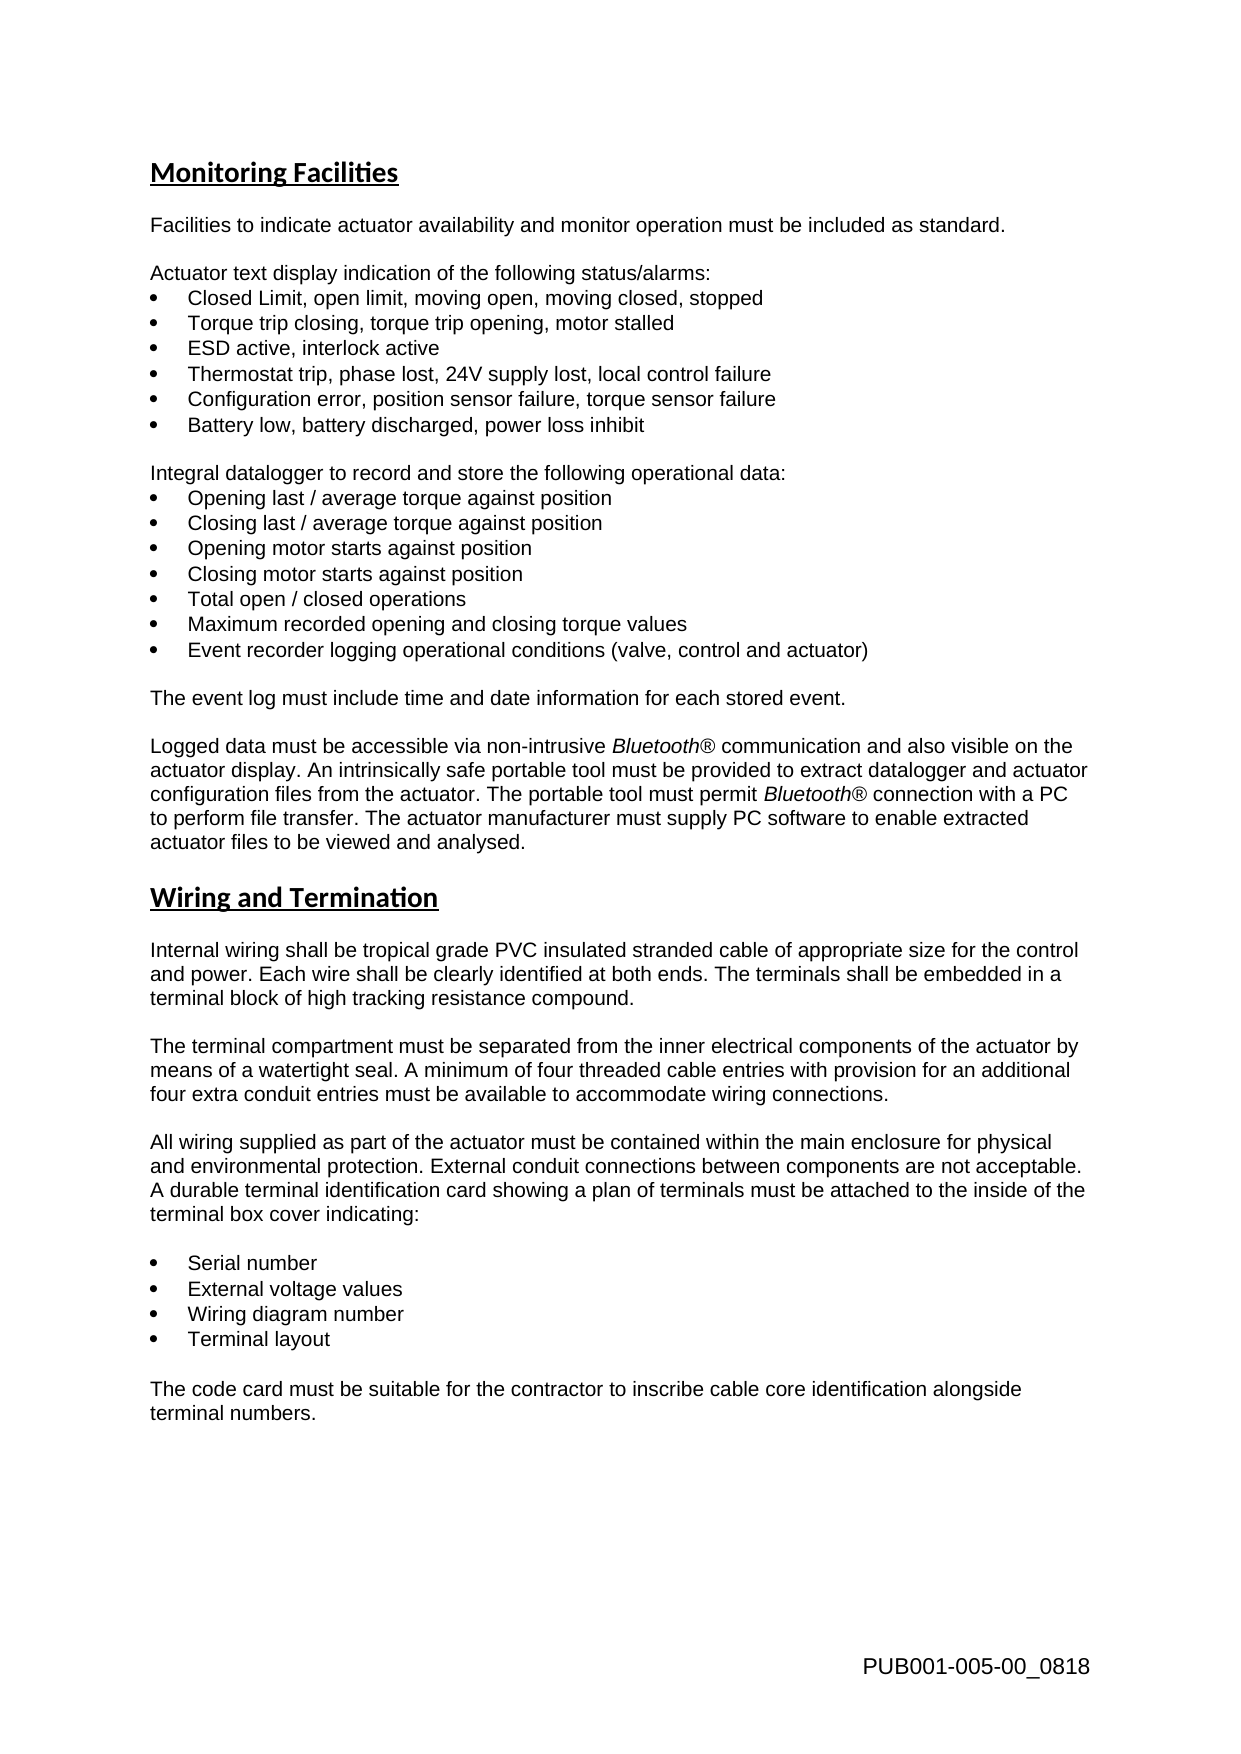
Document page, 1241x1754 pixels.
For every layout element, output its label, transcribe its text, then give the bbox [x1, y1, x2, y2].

list Closing last / average torque against position [150, 510, 1090, 536]
text The terminal compartment must be separated from the inner electrical components of the actuator by means of a watertight seal. A minimum of four threaded cable entries with provision for an additional four extra conduit entries must be available to accommodate wiring connections. [150, 1034, 1090, 1106]
list External voltage values [150, 1277, 1090, 1301]
list ESD active, interlock active [150, 336, 1090, 361]
text The code card must be suitable for the contractor to inscribe cable core identification alongside terminal numbers. [150, 1377, 1090, 1425]
text Integral datalogger to record and store the following operational data: [150, 461, 1090, 485]
text Actuator text display indication of the following status/alarms: [150, 261, 1090, 285]
text Facilities to indicate actuator availability and monitor operation must be included as standard. [150, 213, 1090, 237]
list Serial number [150, 1251, 1090, 1275]
list Total open / closed operations [150, 586, 1090, 612]
list Torque trip closing, torque trip opening, motor stalled [150, 310, 1090, 336]
list Terminal layout [150, 1327, 1090, 1351]
list Closing motor starts against position [150, 561, 1090, 586]
subtitle Wiring and Termination [150, 879, 1090, 915]
text Logged data must be accessible via non-intrusive Bluetooth® communication and also visible on the actuator display. An intrinsically safe portable tool must be provided to extract datalogger and actuator configuration files from the actuator. The portable tool must permit Bluetooth® connection with a PC to perform file transfer. The actuator manufacturer must supply PC software to enable extracted actuator files to be viewed and analysed. [150, 735, 1090, 854]
list Closed Limit, open limit, moving open, moving closed, stopped [150, 285, 1090, 310]
list Maximum recorded opening and closing torque values [150, 612, 1090, 637]
text All wiring supplied as part of the actuator must be contained within the main enclosure for physical and environmental protection. External conduit connections between components are not acceptable. A durable terminal identification card showing a plan of terminals must be attached to the inside of the terminal box cover indicating: [150, 1130, 1090, 1226]
list Battery low, battery discharged, power loss inhibit [150, 411, 1090, 437]
subtitle Monitoring Facilities [150, 154, 1090, 190]
list Configuration error, position sensor failure, torque sensor failure [150, 386, 1090, 411]
list Opening motor starts against position [150, 536, 1090, 561]
list Wiring diagram number [150, 1302, 1090, 1326]
list Thermostat trip, phase lost, 24V supply lost, local control failure [150, 361, 1090, 386]
list Opening last / average torque against position [150, 485, 1090, 510]
text The event log must include time and date information for each stored event. [150, 686, 1090, 711]
text Internal wiring shall be tropical grade PVC insulated stranded cable of appropriate size for the control and power. Each wire shall be clearly identified at both ends. The terminals shall be embedded in a terminal block of high tracking resistance compound. [150, 938, 1090, 1010]
list Event recorder logging operational conditions (valve, control and actuator) [150, 637, 1090, 663]
